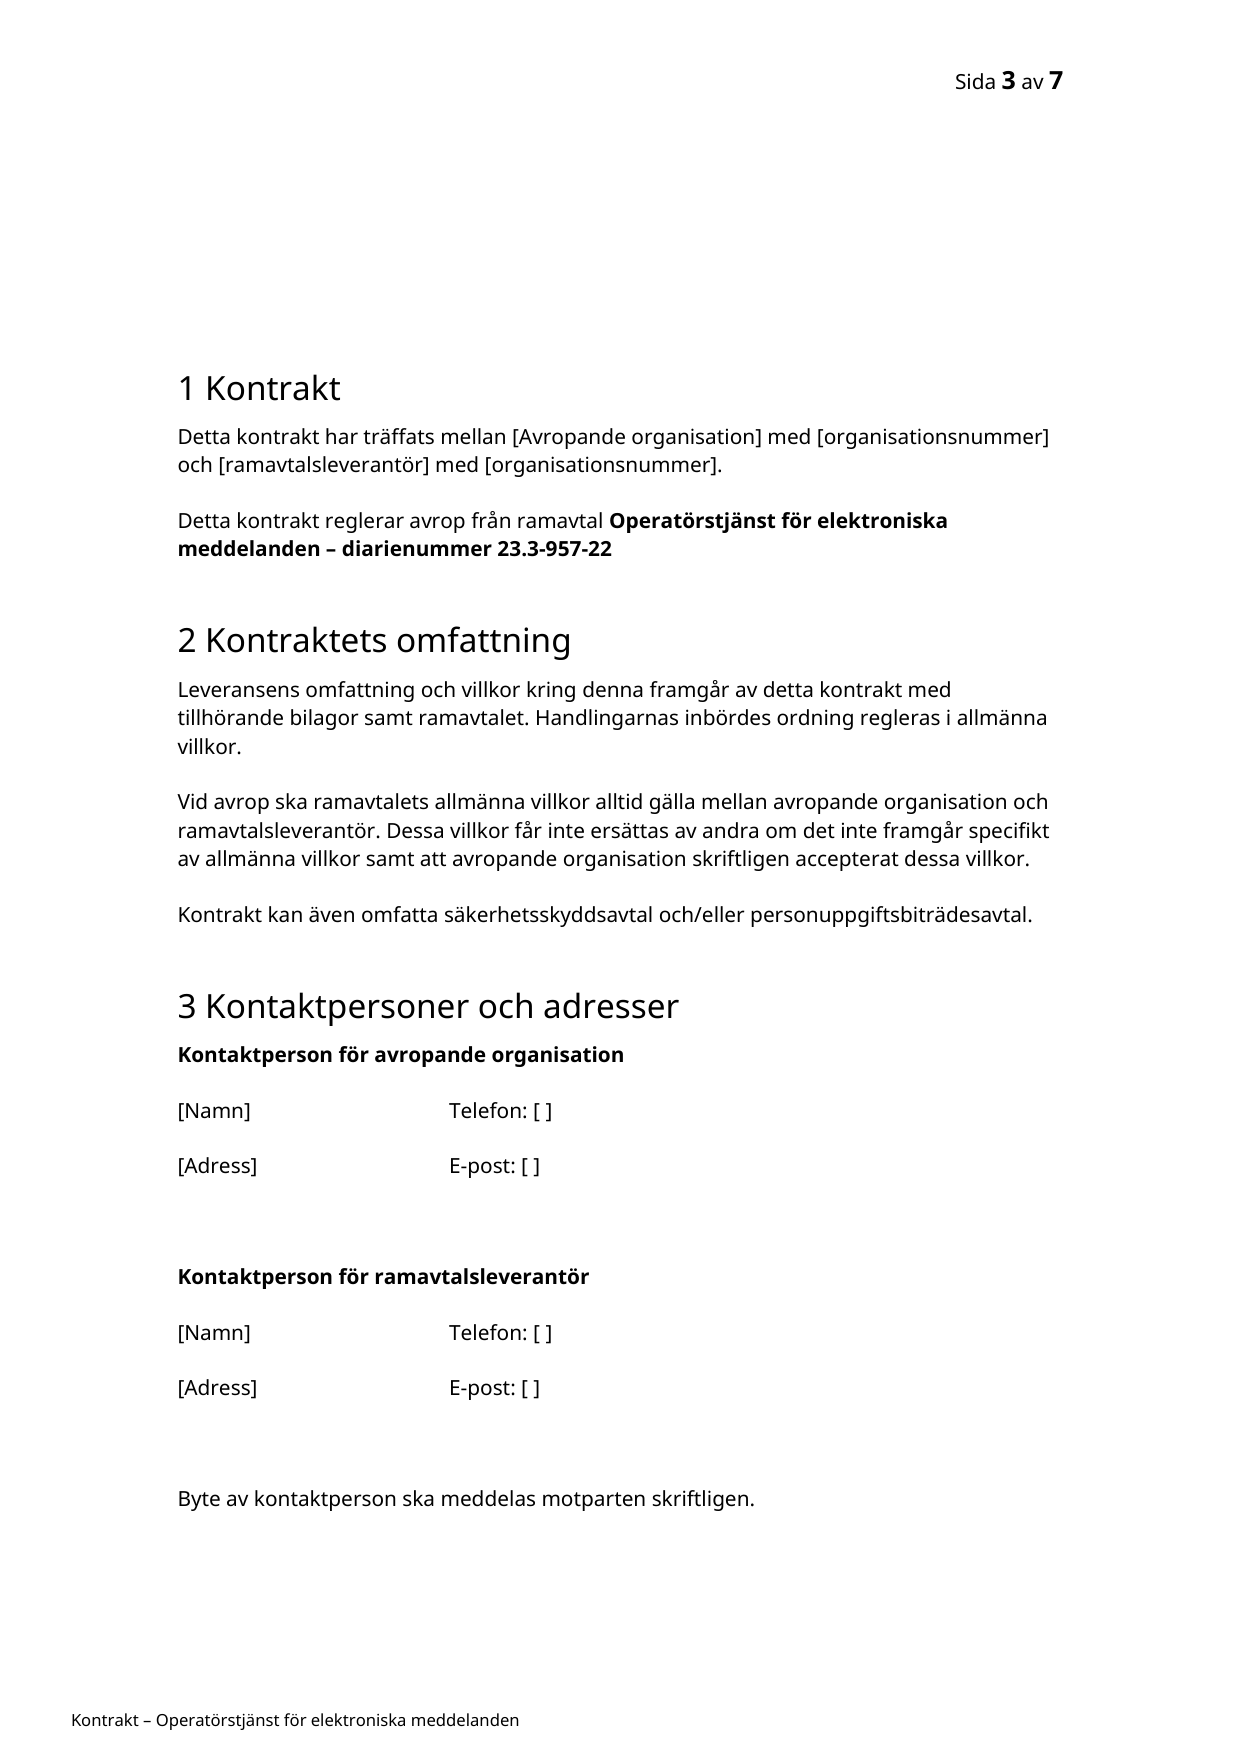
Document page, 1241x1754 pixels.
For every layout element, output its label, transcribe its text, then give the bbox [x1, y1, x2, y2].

subtitle Kontaktpersoner och adresser [177, 982, 1063, 1028]
text Detta kontrakt reglerar avrop från ramavtal Operatörstjänst för elektroniska meddelanden – diarienummer 23.3-957-22 [177, 506, 1063, 563]
text [Namn] Telefon: [ ] [177, 1096, 1063, 1124]
text Kontaktperson för avropande organisation [177, 1040, 1063, 1069]
text Kontaktperson för ramavtalsleverantör [177, 1262, 1063, 1291]
text Leveransens omfattning och villkor kring denna framgår av detta kontrakt med tillhörande bilagor samt ramavtalet. Handlingarnas inbördes ordning regleras i allmänna villkor. [177, 675, 1063, 760]
subtitle Kontrakt [177, 364, 1063, 410]
text Byte av kontaktperson ska meddelas motparten skriftligen. [177, 1484, 1063, 1513]
text [Adress] E-post: [ ] [177, 1151, 1063, 1180]
subtitle Kontraktets omfattning [177, 617, 1063, 663]
text [Adress] E-post: [ ] [177, 1373, 1063, 1402]
text Kontrakt kan även omfatta säkerhetsskyddsavtal och/eller personuppgiftsbiträdesavtal. [177, 900, 1063, 928]
text [Namn] Telefon: [ ] [177, 1318, 1063, 1346]
text Detta kontrakt har träffats mellan [Avropande organisation] med [organisationsnummer] och [ramavtalsleverantör] med [organisationsnummer]. [177, 422, 1063, 479]
text Vid avrop ska ramavtalets allmänna villkor alltid gälla mellan avropande organisation och ramavtalsleverantör. Dessa villkor får inte ersättas av andra om det inte framgår specifikt av allmänna villkor samt att avropande organisation skriftligen accepterat dessa villkor. [177, 787, 1063, 873]
